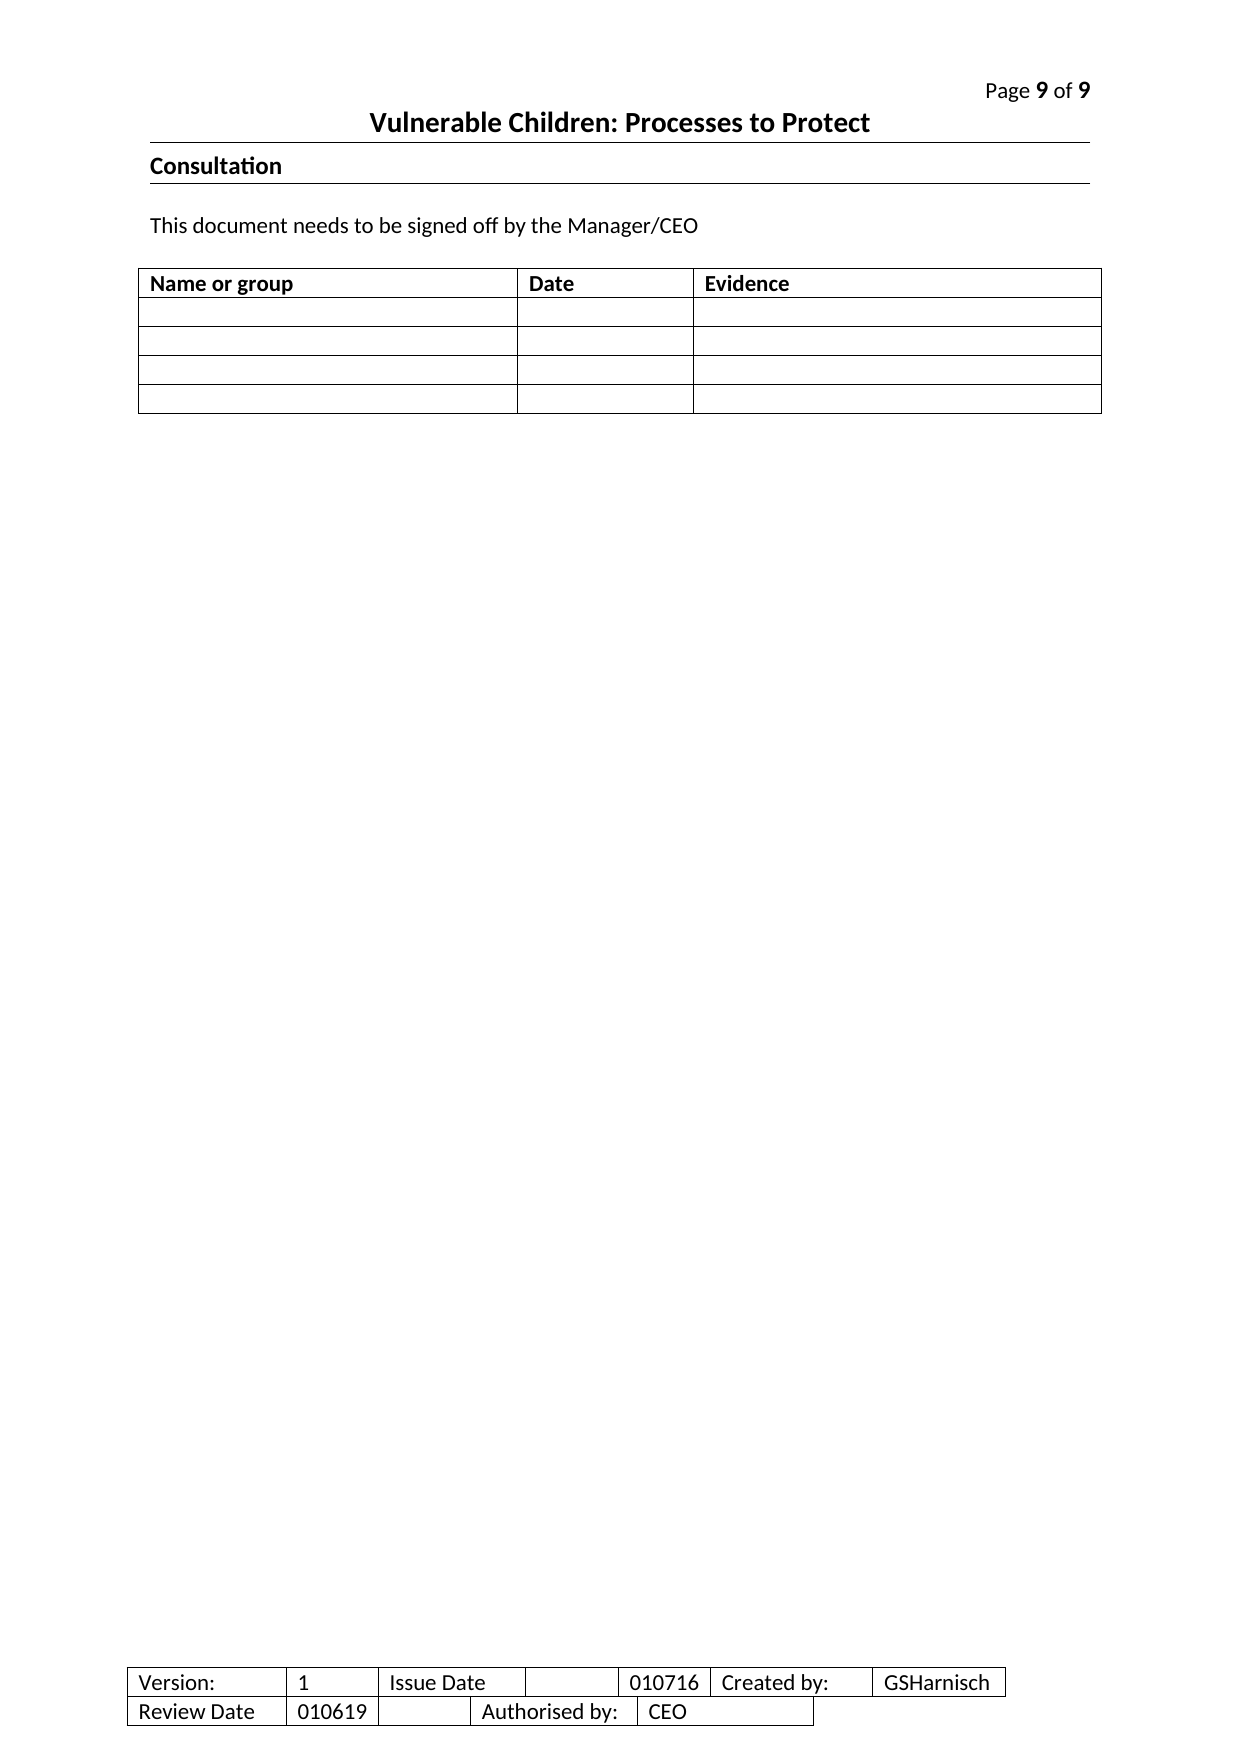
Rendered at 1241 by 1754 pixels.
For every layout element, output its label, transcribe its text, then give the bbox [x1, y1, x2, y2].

table_cell [694, 356, 1101, 384]
table_cell [139, 327, 517, 355]
table_cell [518, 327, 693, 355]
table_cell [139, 356, 517, 384]
table_cell [139, 298, 517, 326]
table_cell [139, 385, 517, 413]
table_header Date [518, 269, 693, 297]
table_cell [518, 298, 693, 326]
table_header Evidence [694, 269, 1101, 297]
text This document needs to be signed off by the Manager/CEO [150, 212, 1090, 240]
table_cell [694, 298, 1101, 326]
table_cell [694, 327, 1101, 355]
table_cell [694, 385, 1101, 413]
table_cell [518, 385, 693, 413]
table_cell [518, 356, 693, 384]
subtitle Consultation [150, 150, 1090, 183]
table_header Name or group [139, 269, 517, 297]
